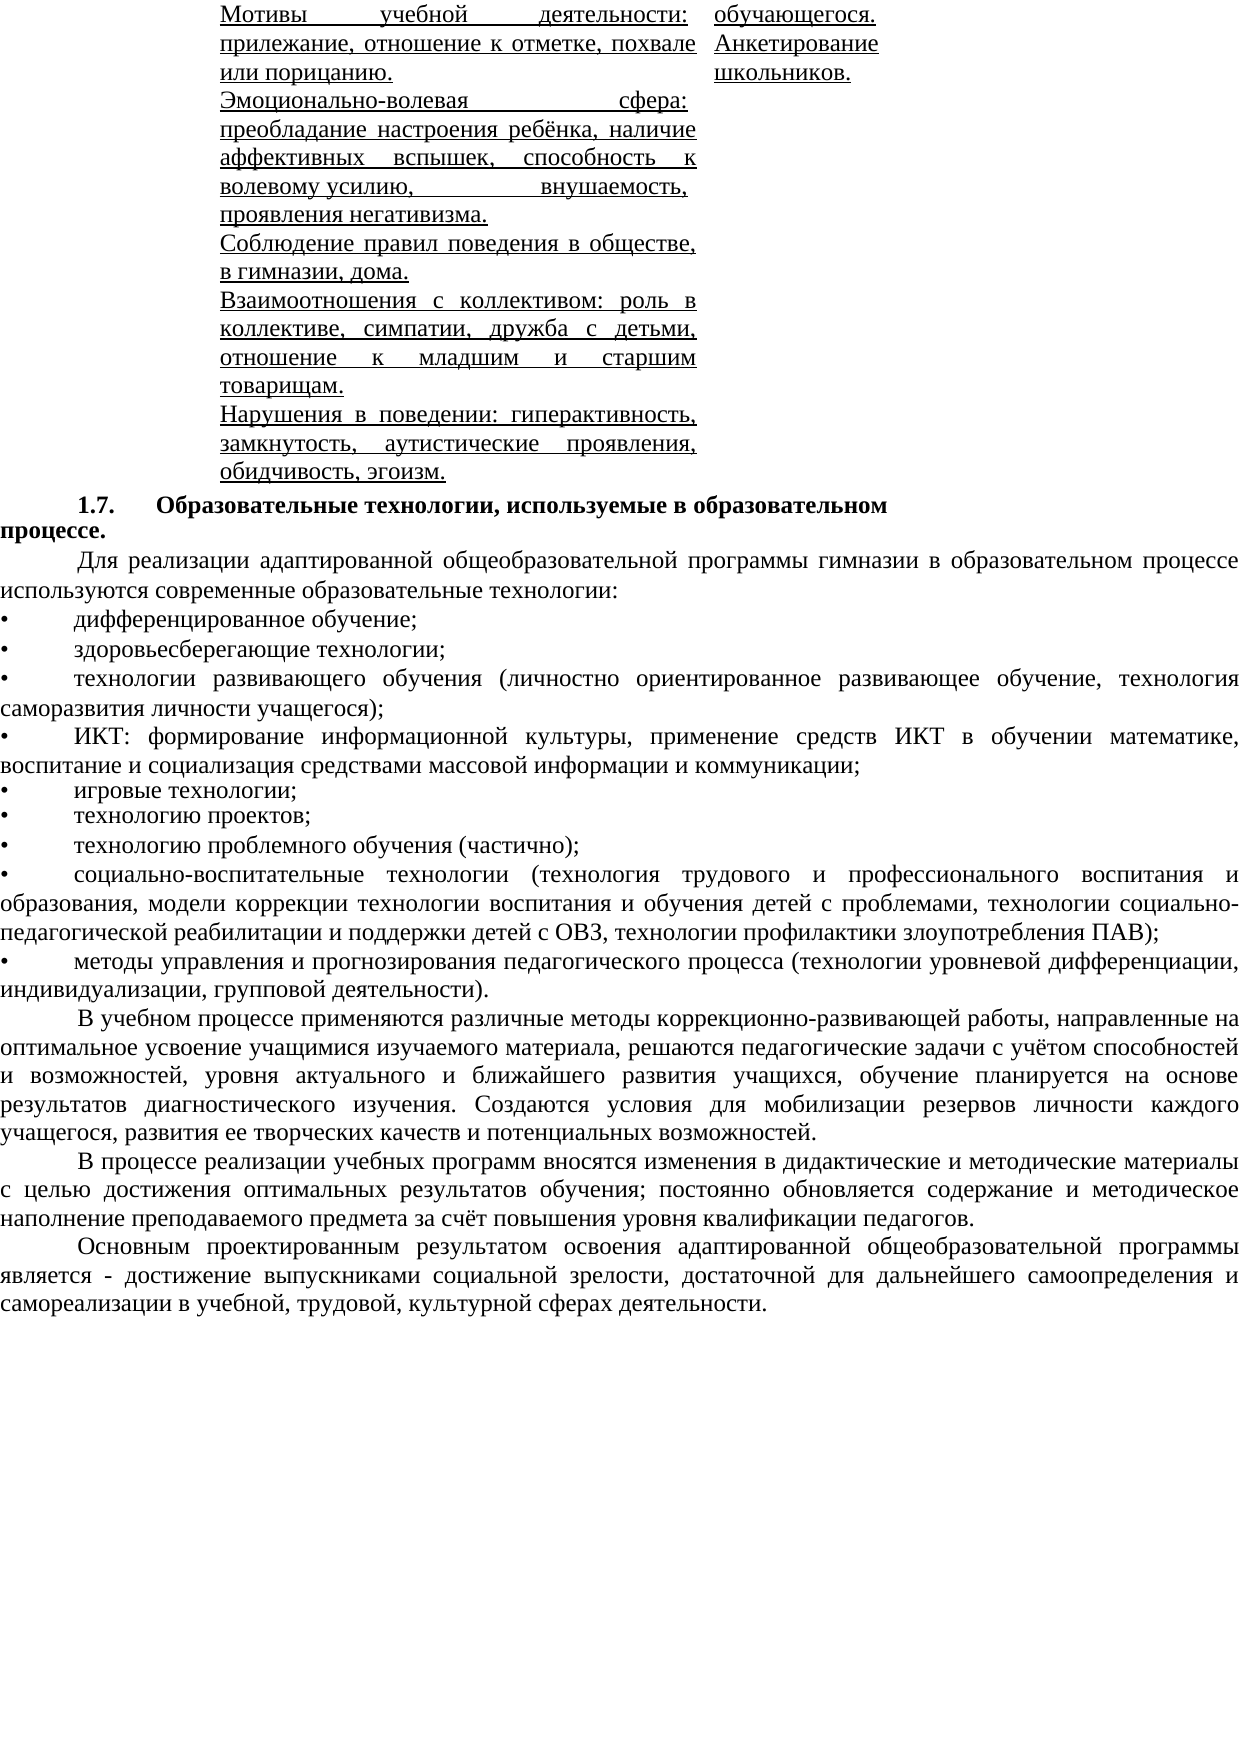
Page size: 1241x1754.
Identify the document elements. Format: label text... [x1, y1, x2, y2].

list технологию проблемного обучения (частично); [0, 831, 1240, 860]
text В учебном процессе применяются различные методы коррекционно-развивающей работы, направленные на оптимальное усвоение учащимися изучаемого материала, решаются педагогические задачи с учётом способностей и возможностей, уровня актуального и ближайшего развития учащихся, обучение планируется на основе результатов диагностического изучения. Создаются условия для мобилизации резервов личности каждого учащегося, развития ее творческих качеств и потенциальных возможностей. [0, 1004, 1240, 1146]
list технологию проектов; [0, 804, 1240, 829]
list социально-воспитательные технологии (технология трудового и профессионального воспитания и образования, модели коррекции технологии воспитания и обучения детей с проблемами, технологии социально-педагогической реабилитации и поддержки детей с ОВЗ, технологии профилактики злоупотребления ПАВ); [0, 860, 1240, 947]
text Основным проектированным результатом освоения адаптированной общеобразовательной программы является - достижение выпускниками социальной зрелости, достаточной для дальнейшего самоопределения и самореализации в учебной, трудовой, культурной сферах деятельности. [0, 1232, 1240, 1318]
text Для реализации адаптированной общеобразовательной программы гимназии в образовательном процессе используются современные образовательные технологии: [0, 545, 1240, 604]
list методы управления и прогнозирования педагогического процесса (технологии уровневой дифференциации, индивидуализации, групповой деятельности). [0, 947, 1240, 1004]
list дифференцированное обучение; [0, 604, 1240, 633]
text В процессе реализации учебных программ вносятся изменения в дидактические и методические материалы с целью достижения оптимальных результатов обучения; постоянно обновляется содержание и методическое наполнение преподаваемого предмета за счёт повышения уровня квалификации педагогов. [0, 1146, 1240, 1232]
list Образовательные технологии, используемые в образовательном [0, 88, 1240, 518]
list технологии развивающего обучения (личностно ориентированное развивающее обучение, технология саморазвития личности учащегося); [0, 663, 1240, 722]
list ИКТ: формирование информационной культуры, применение средств ИКТ в обучении математике, воспитание и социализация средствами массовой информации и коммуникации; [0, 722, 1240, 779]
list здоровьесберегающие технологии; [0, 633, 1240, 663]
list игровые технологии; [0, 779, 1240, 804]
text процессе. [0, 518, 1240, 543]
